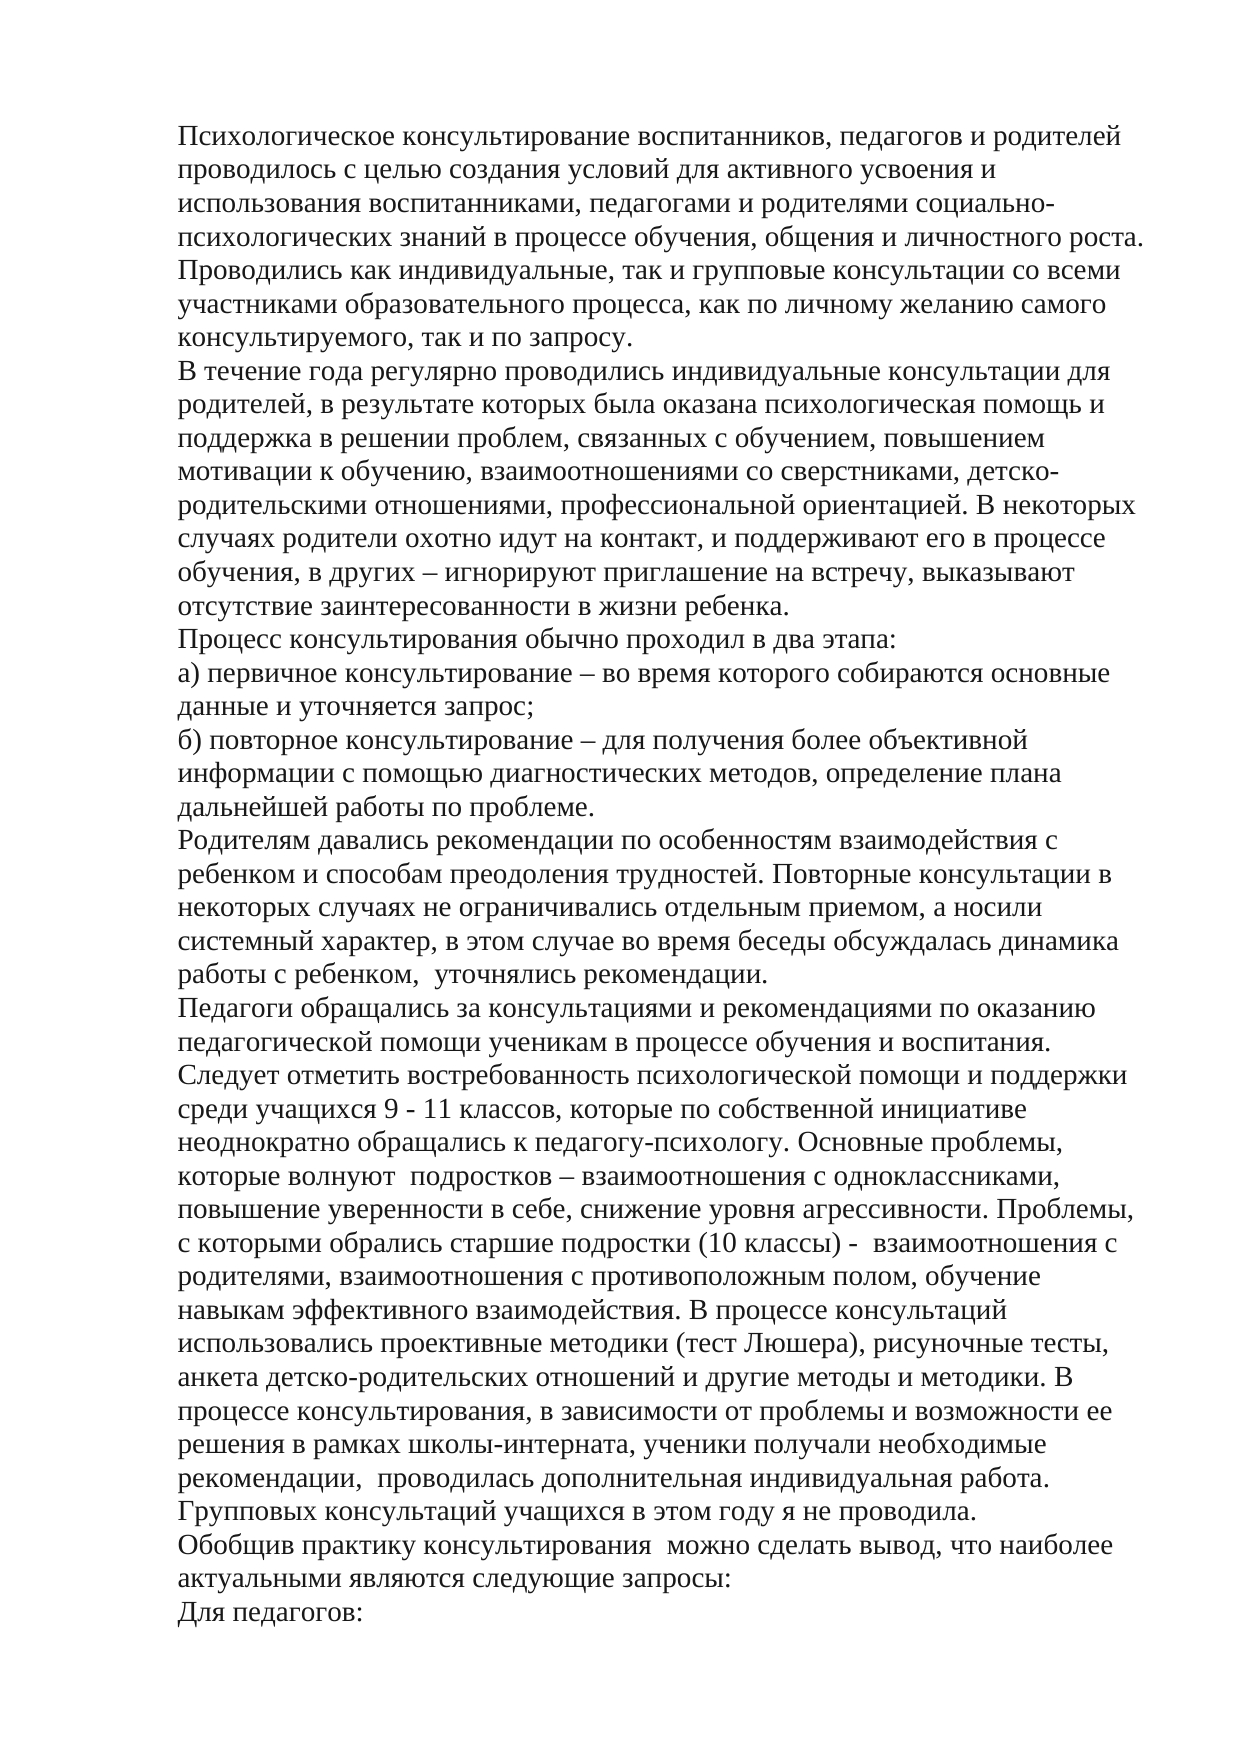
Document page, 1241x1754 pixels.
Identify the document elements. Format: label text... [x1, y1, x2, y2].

text Обобщив практику консультирования можно сделать вывод, что наиболее актуальными являются следующие запросы: [177, 1527, 1152, 1594]
text Проводились как индивидуальные, так и групповые консультации со всеми участниками образовательного процесса, как по личному желанию самого консультируемого, так и по запросу. [177, 252, 1152, 353]
text Педагоги обращались за консультациями и рекомендациями по оказанию педагогической помощи ученикам в процессе обучения и воспитания. [177, 990, 1152, 1057]
text а) первичное консультирование – во время которого собираются основные данные и уточняется запрос; [177, 655, 1152, 722]
text В течение года регулярно проводились индивидуальные консультации для родителей, в результате которых была оказана психологическая помощь и поддержка в решении проблем, связанных с обучением, повышением мотивации к обучению, взаимоотношениями со сверстниками, детско-родительскими отношениями, профессиональной ориентацией. В некоторых случаях родители охотно идут на контакт, и поддерживают его в процессе обучения, в других – игнорируют приглашение на встречу, выказывают отсутствие заинтересованности в жизни ребенка. [177, 353, 1152, 621]
text б) повторное консультирование – для получения более объективной информации с помощью диагностических методов, определение плана дальнейшей работы по проблеме. [177, 722, 1152, 822]
text Следует отметить востребованность психологической помощи и поддержки среди учащихся 9 - 11 классов, которые по собственной инициативе неоднократно обращались к педагогу-психологу. Основные проблемы, которые волнуют подростков – взаимоотношения с одноклассниками, повышение уверенности в себе, снижение уровня агрессивности. Проблемы, с которыми обрались старшие подростки (10 классы) - взаимоотношения с родителями, взаимоотношения с противоположным полом, обучение навыкам эффективного взаимодействия. В процессе консультаций использовались проективные методики (тест Люшера), рисуночные тесты, анкета детско-родительских отношений и другие методы и методики. В процессе консультирования, в зависимости от проблемы и возможности ее решения в рамках школы-интерната, ученики получали необходимые рекомендации, проводилась дополнительная индивидуальная работа. Групповых консультаций учащихся в этом году я не проводила. [177, 1057, 1152, 1527]
text Для педагогов: [177, 1594, 1152, 1627]
text Процесс консультирования обычно проходил в два этапа: [177, 621, 1152, 655]
text Психологическое консультирование воспитанников, педагогов и родителей проводилось с целью создания условий для активного усвоения и использования воспитанниками, педагогами и родителями социально-психологических знаний в процессе обучения, общения и личностного роста. [177, 118, 1152, 252]
text Родителям давались рекомендации по особенностям взаимодействия с ребенком и способам преодоления трудностей. Повторные консультации в некоторых случаях не ограничивались отдельным приемом, а носили системный характер, в этом случае во время беседы обсуждалась динамика работы с ребенком, уточнялись рекомендации. [177, 822, 1152, 990]
